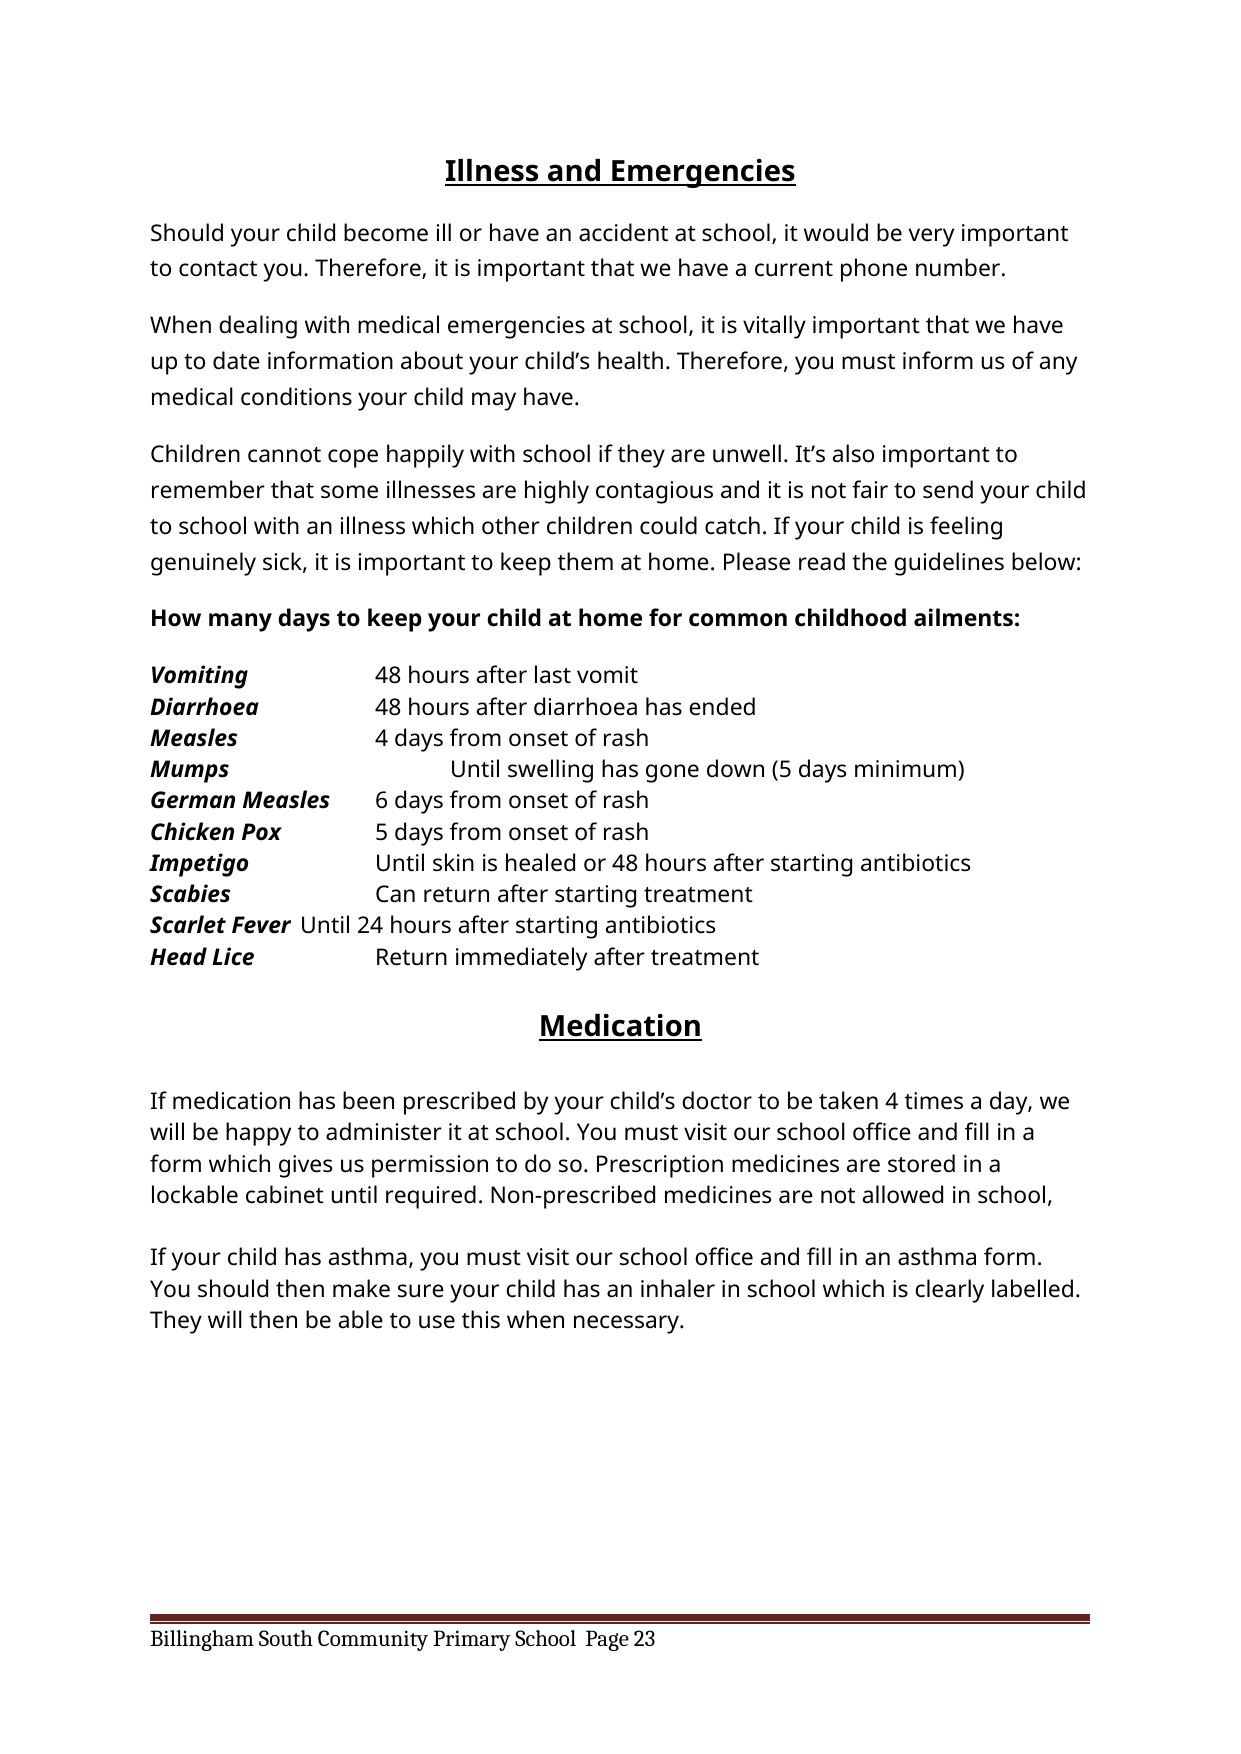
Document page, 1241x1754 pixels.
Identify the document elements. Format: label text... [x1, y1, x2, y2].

text Measles 4 days from onset of rash [150, 722, 1090, 753]
text Chicken Pox 5 days from onset of rash [150, 815, 1090, 847]
text Should your child become ill or have an accident at school, it would be very important to contact you. Therefore, it is important that we have a current phone number. [150, 216, 1090, 284]
text Diarrhoea 48 hours after diarrhoea has ended [150, 690, 1090, 722]
text Medication [150, 1006, 1090, 1045]
text Scarlet Fever Until 24 hours after starting antibiotics [150, 909, 1090, 940]
text Illness and Emergencies [150, 150, 1090, 190]
text Impetigo Until skin is healed or 48 hours after starting antibiotics [150, 847, 1090, 878]
text Scabies Can return after starting treatment [150, 878, 1090, 909]
text If your child has asthma, you must visit our school office and fill in an asthma form. You should then make sure your child has an inhaler in school which is clearly labelled. They will then be able to use this when necessary. [150, 1241, 1090, 1335]
text German Measles 6 days from onset of rash [150, 784, 1090, 815]
text Head Lice Return immediately after treatment [150, 940, 1090, 972]
text Vomiting 48 hours after last vomit [150, 659, 1090, 690]
text If medication has been prescribed by your child’s doctor to be taken 4 times a day, we will be happy to administer it at school. You must visit our school office and fill in a form which gives us permission to do so. Prescription medicines are stored in a lockable cabinet until required. Non-prescribed medicines are not allowed in school, [150, 1085, 1090, 1210]
text Mumps Until swelling has gone down (5 days minimum) [150, 753, 1090, 784]
text When dealing with medical emergencies at school, it is vitally important that we have up to date information about your child’s health. Therefore, you must inform us of any medical conditions your child may have. [150, 309, 1090, 412]
text How many days to keep your child at home for common childhood ailments: [150, 602, 1090, 634]
text Children cannot cope happily with school if they are unwell. It’s also important to remember that some illnesses are highly contagious and it is not fair to send your child to school with an illness which other children could catch. If your child is feeling genuinely sick, it is important to keep them at home. Please read the guidelines below: [150, 438, 1090, 577]
